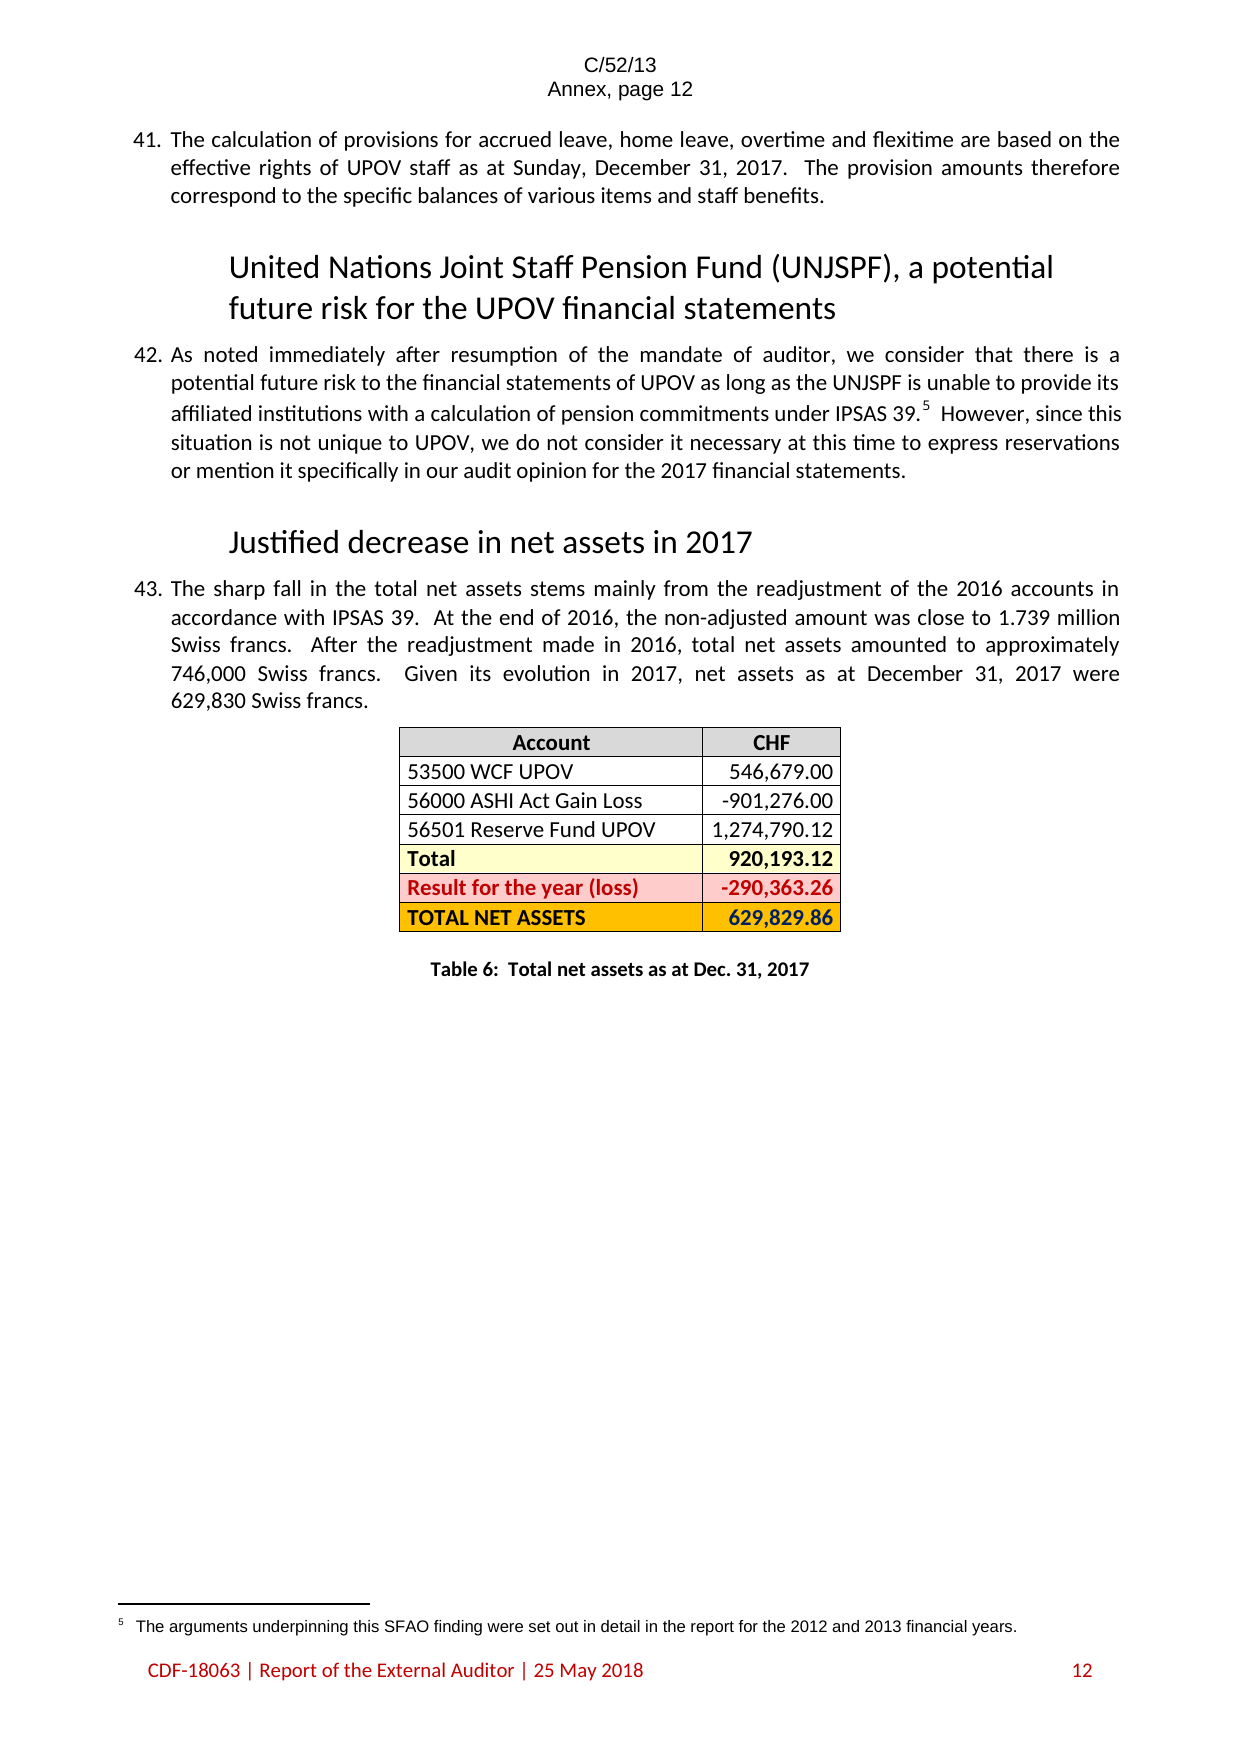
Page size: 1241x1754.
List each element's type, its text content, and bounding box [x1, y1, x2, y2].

table_cell 546,679.00 [703, 757, 840, 785]
table_cell 53500 WCF UPOV [400, 757, 702, 785]
table_cell 56000 ASHI Act Gain Loss [400, 786, 702, 814]
text The calculation of provisions for accrued leave, home leave, overtime and flexitime are based on the effective rights of UPOV staff as at Sunday, December 31, 2017. The provision amounts therefore correspond to the specific balances of various items and staff benefits. [133, 125, 1122, 209]
table_header CHF [703, 728, 840, 756]
table_cell 1,274,790.12 [703, 815, 840, 843]
table_cell -290,363.26 [703, 874, 840, 902]
table_header Account [400, 728, 702, 756]
table_cell 56501 Reserve Fund UPOV [400, 815, 702, 843]
list Table 6: Total net assets as at Dec. 31, 2017 [118, 957, 1122, 982]
table_cell 920,193.12 [703, 845, 840, 872]
text The sharp fall in the total net assets stems mainly from the readjustment of the 2016 accounts in accordance with IPSAS 39. At the end of 2016, the non-adjusted amount was close to 1.739 million Swiss francs. After the readjustment made in 2016, total net assets amounted to approximately 746,000 Swiss francs. Given its evolution in 2017, net assets as at December 31, 2017 were 629,830 Swiss francs. [134, 574, 1122, 715]
text Justified decrease in net assets in 2017 [228, 521, 1122, 562]
table_cell 629,829.86 [703, 903, 840, 931]
text United Nations Joint Staff Pension Fund (UNJSPF), a potential future risk for the UPOV financial statements [228, 247, 1122, 328]
table_cell TOTAL NET ASSETS [400, 903, 702, 931]
table_cell Result for the year (loss) [400, 874, 702, 902]
text As noted immediately after resumption of the mandate of auditor, we consider that there is a potential future risk to the financial statements of UPOV as long as the UNJSPF is unable to provide its affiliated institutions with a calculation of pension commitments under IPSAS 39. However, since this situation is not unique to UPOV, we do not consider it necessary at this time to express reservations or mention it specifically in our audit opinion for the 2017 financial statements. [134, 341, 1122, 484]
table_cell Total [400, 845, 702, 872]
table_cell -901,276.00 [703, 786, 840, 814]
